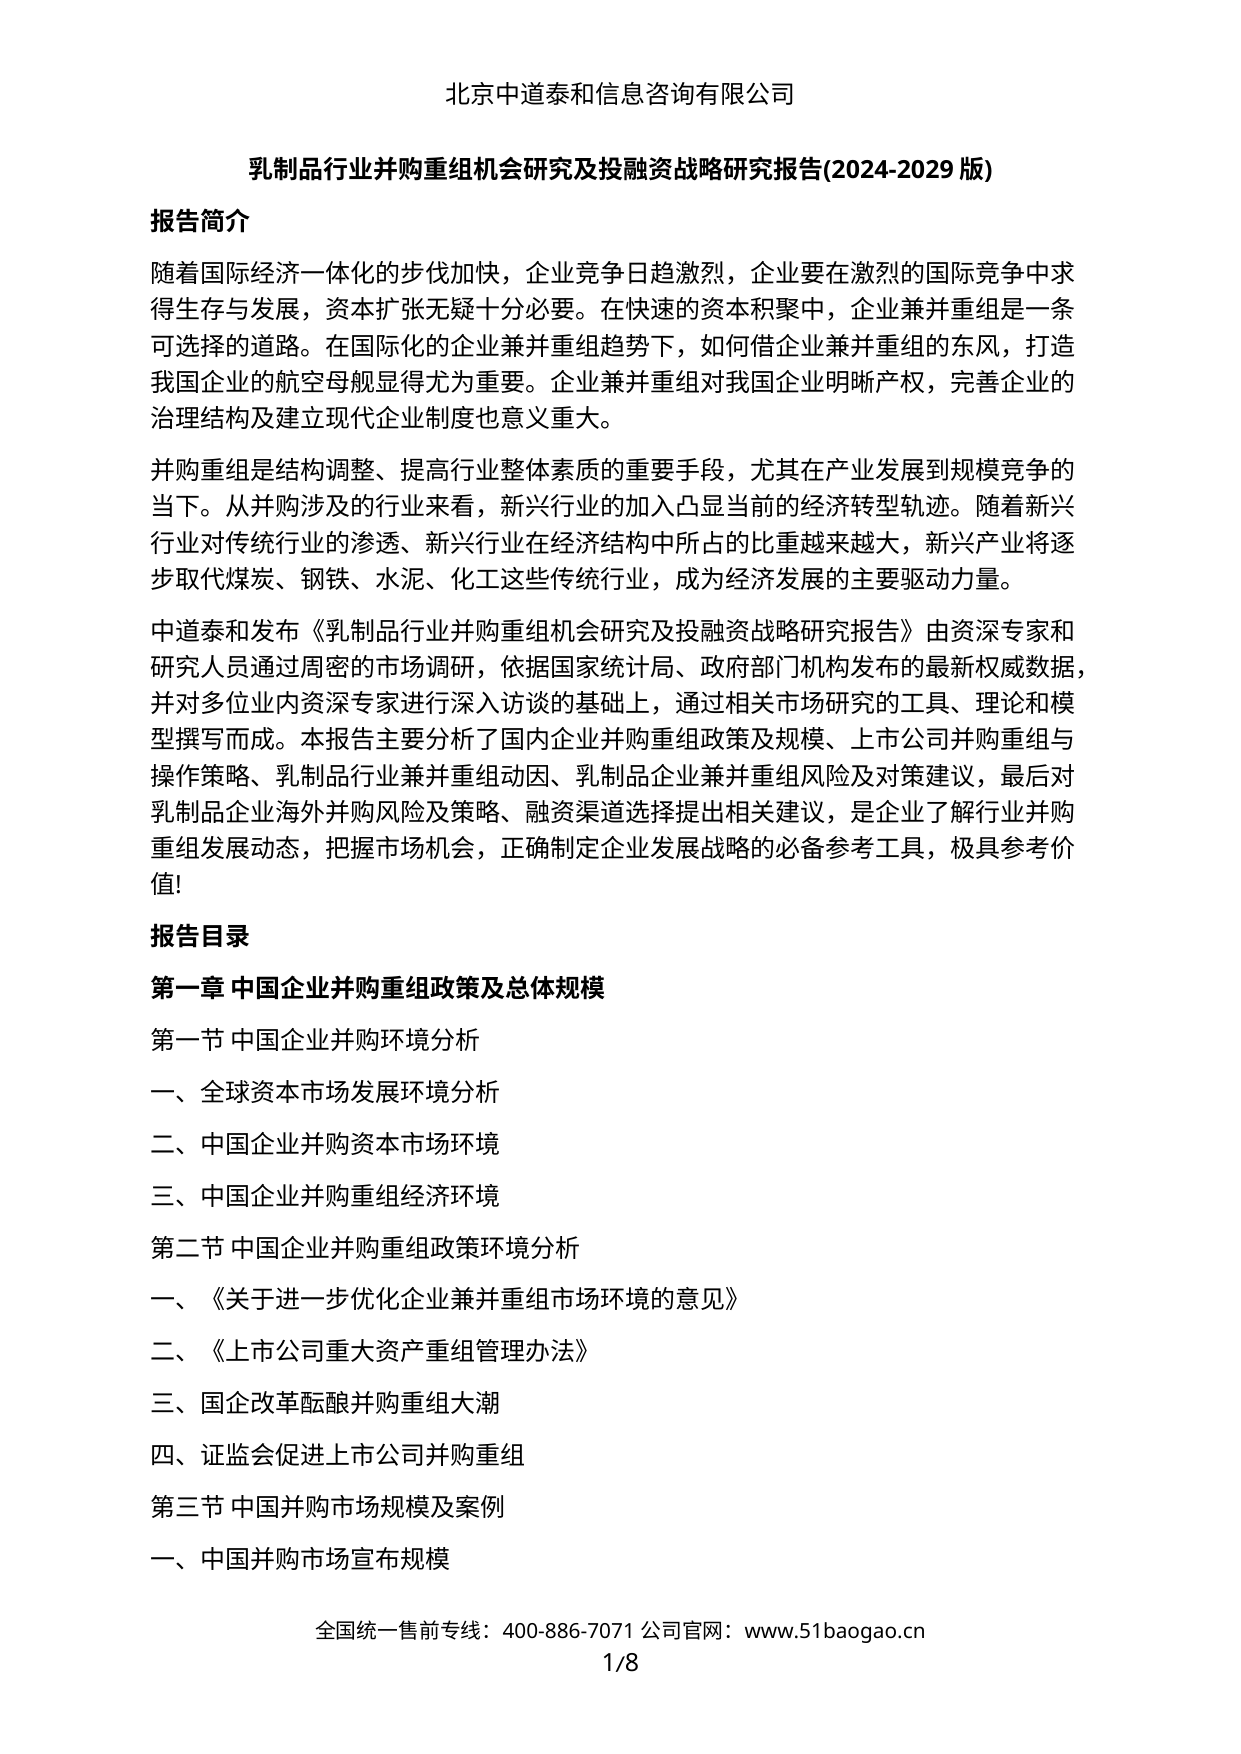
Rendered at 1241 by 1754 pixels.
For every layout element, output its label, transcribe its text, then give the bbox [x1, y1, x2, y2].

text 第一章 中国企业并购重组政策及总体规模 [150, 969, 1090, 1005]
text 报告目录 [150, 917, 1090, 953]
text 乳制品行业并购重组机会研究及投融资战略研究报告(2024-2029版) [150, 150, 1090, 186]
text 四、证监会促进上市公司并购重组 [150, 1436, 1090, 1472]
text 报告简介 [150, 202, 1090, 238]
text 三、中国企业并购重组经济环境 [150, 1176, 1090, 1212]
text 第二节 中国企业并购重组政策环境分析 [150, 1228, 1090, 1264]
text 二、中国企业并购资本市场环境 [150, 1124, 1090, 1161]
text 一、中国并购市场宣布规模 [150, 1539, 1090, 1576]
text 第三节 中国并购市场规模及案例 [150, 1487, 1090, 1524]
text 中道泰和发布《乳制品行业并购重组机会研究及投融资战略研究报告》由资深专家和研究人员通过周密的市场调研，依据国家统计局、政府部门机构发布的最新权威数据，并对多位业内资深专家进行深入访谈的基础上，通过相关市场研究的工具、理论和模型撰写而成。本报告主要分析了国内企业并购重组政策及规模、上市公司并购重组与操作策略、乳制品行业兼并重组动因、乳制品企业兼并重组风险及对策建议，最后对乳制品企业海外并购风险及策略、融资渠道选择提出相关建议，是企业了解行业并购重组发展动态，把握市场机会，正确制定企业发展战略的必备参考工具，极具参考价值! [150, 611, 1090, 901]
text 一、《关于进一步优化企业兼并重组市场环境的意见》 [150, 1280, 1090, 1316]
text 第一节 中国企业并购环境分析 [150, 1021, 1090, 1057]
text 一、全球资本市场发展环境分析 [150, 1072, 1090, 1109]
text 二、《上市公司重大资产重组管理办法》 [150, 1332, 1090, 1368]
text 随着国际经济一体化的步伐加快，企业竞争日趋激烈，企业要在激烈的国际竞争中求得生存与发展，资本扩张无疑十分必要。在快速的资本积聚中，企业兼并重组是一条可选择的道路。在国际化的企业兼并重组趋势下，如何借企业兼并重组的东风，打造我国企业的航空母舰显得尤为重要。企业兼并重组对我国企业明晰产权，完善企业的治理结构及建立现代企业制度也意义重大。 [150, 254, 1090, 435]
text 三、国企改革酝酿并购重组大潮 [150, 1384, 1090, 1420]
text 并购重组是结构调整、提高行业整体素质的重要手段，尤其在产业发展到规模竞争的当下。从并购涉及的行业来看，新兴行业的加入凸显当前的经济转型轨迹。随着新兴行业对传统行业的渗透、新兴行业在经济结构中所占的比重越来越大，新兴产业将逐步取代煤炭、钢铁、水泥、化工这些传统行业，成为经济发展的主要驱动力量。 [150, 451, 1090, 596]
